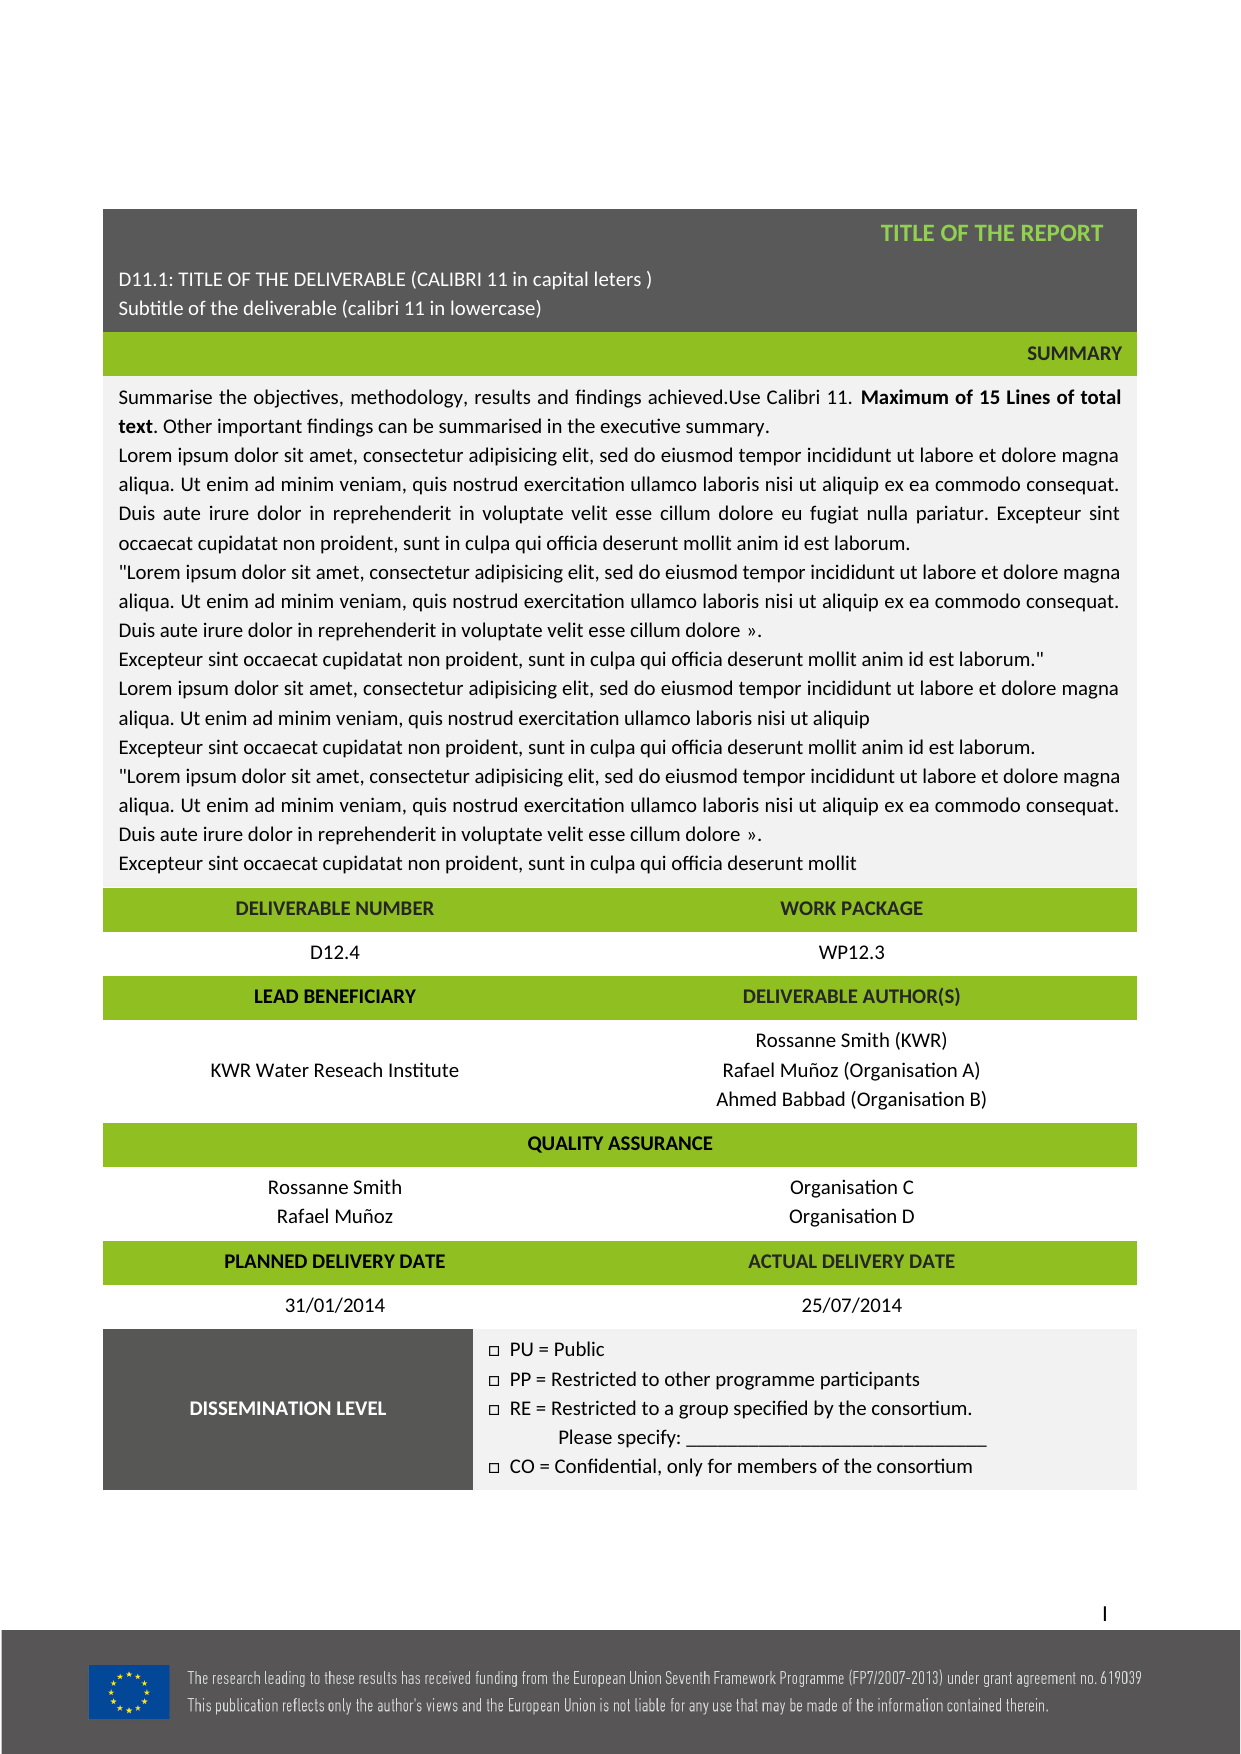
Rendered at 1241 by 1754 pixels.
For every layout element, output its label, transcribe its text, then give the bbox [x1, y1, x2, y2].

table_cell Rossanne Smith (KWR) Rafael Muñoz (Organisation A) Ahmed Babbad (Organisation B) [566, 1020, 1137, 1123]
picture [1, 1630, 1241, 1754]
table_cell Summarise the objectives, methodology, results and findings achieved.Use Calibri 11. Maximum of 15 Lines of total text. Other important findings can be summarised in the executive summary. Lorem ipsum dolor sit amet, consectetur adipisicing elit, sed do eiusmod tempor incididunt ut labore et dolore magna aliqua. Ut enim ad minim veniam, quis nostrud exercitation ullamco laboris nisi ut aliquip ex ea commodo consequat. Duis aute irure dolor in reprehenderit in voluptate velit esse cillum dolore eu fugiat nulla pariatur. Excepteur sint occaecat cupidatat non proident, sunt in culpa qui officia deserunt mollit anim id est laborum. "Lorem ipsum dolor sit amet, consectetur adipisicing elit, sed do eiusmod tempor incididunt ut labore et dolore magna aliqua. Ut enim ad minim veniam, quis nostrud exercitation ullamco laboris nisi ut aliquip ex ea commodo consequat. Duis aute irure dolor in reprehenderit in voluptate velit esse cillum dolore ». Excepteur sint occaecat cupidatat non proident, sunt in culpa qui officia deserunt mollit anim id est laborum." Lorem ipsum dolor sit amet, consectetur adipisicing elit, sed do eiusmod tempor incididunt ut labore et dolore magna aliqua. Ut enim ad minim veniam, quis nostrud exercitation ullamco laboris nisi ut aliquip Excepteur sint occaecat cupidatat non proident, sunt in culpa qui officia deserunt mollit anim id est laborum. "Lorem ipsum dolor sit amet, consectetur adipisicing elit, sed do eiusmod tempor incididunt ut labore et dolore magna aliqua. Ut enim ad minim veniam, quis nostrud exercitation ullamco laboris nisi ut aliquip ex ea commodo consequat. Duis aute irure dolor in reprehenderit in voluptate velit esse cillum dolore ». Excepteur sint occaecat cupidatat non proident, sunt in culpa qui officia deserunt mollit [103, 376, 1137, 887]
table_header TITLE OF THE REPORT [103, 209, 1137, 259]
table_cell DELIVERABLE NUMBER [103, 888, 566, 932]
table_cell WORK PACKAGE [566, 888, 1137, 932]
table_cell DISSEMINATION LEVEL [103, 1329, 473, 1490]
table_cell KWR Water Reseach Institute [103, 1020, 566, 1123]
table_cell DELIVERABLE AUTHOR(S) [566, 976, 1137, 1020]
table_cell □ PU = Public □ PP = Restricted to other programme participants □ RE = Restricted to a group specified by the consortium. Please specify: _____________________________ □ CO = Confidential, only for members of the consortium [473, 1329, 1137, 1490]
table_cell D12.4 [103, 932, 566, 976]
table_cell 31/01/2014 [103, 1285, 566, 1329]
table_cell Rossanne Smith Rafael Muñoz [103, 1167, 566, 1241]
table_cell 25/07/2014 [566, 1285, 1137, 1329]
table_cell QUALITY ASSURANCE [103, 1123, 1137, 1167]
table_cell WP12.3 [566, 932, 1137, 976]
table_cell PLANNED DELIVERY DATE [103, 1241, 566, 1285]
table_cell ACTUAL DELIVERY DATE [566, 1241, 1137, 1285]
table_cell SUMMARY [103, 332, 1137, 376]
table_cell D11.1: TITLE OF THE DELIVERABLE (CALIBRI 11 in capital leters ) Subtitle of the deliverable (calibri 11 in lowercase) [103, 259, 1137, 332]
table_cell Organisation C Organisation D [566, 1167, 1137, 1241]
table_cell LEAD BENEFICIARY [103, 976, 566, 1020]
